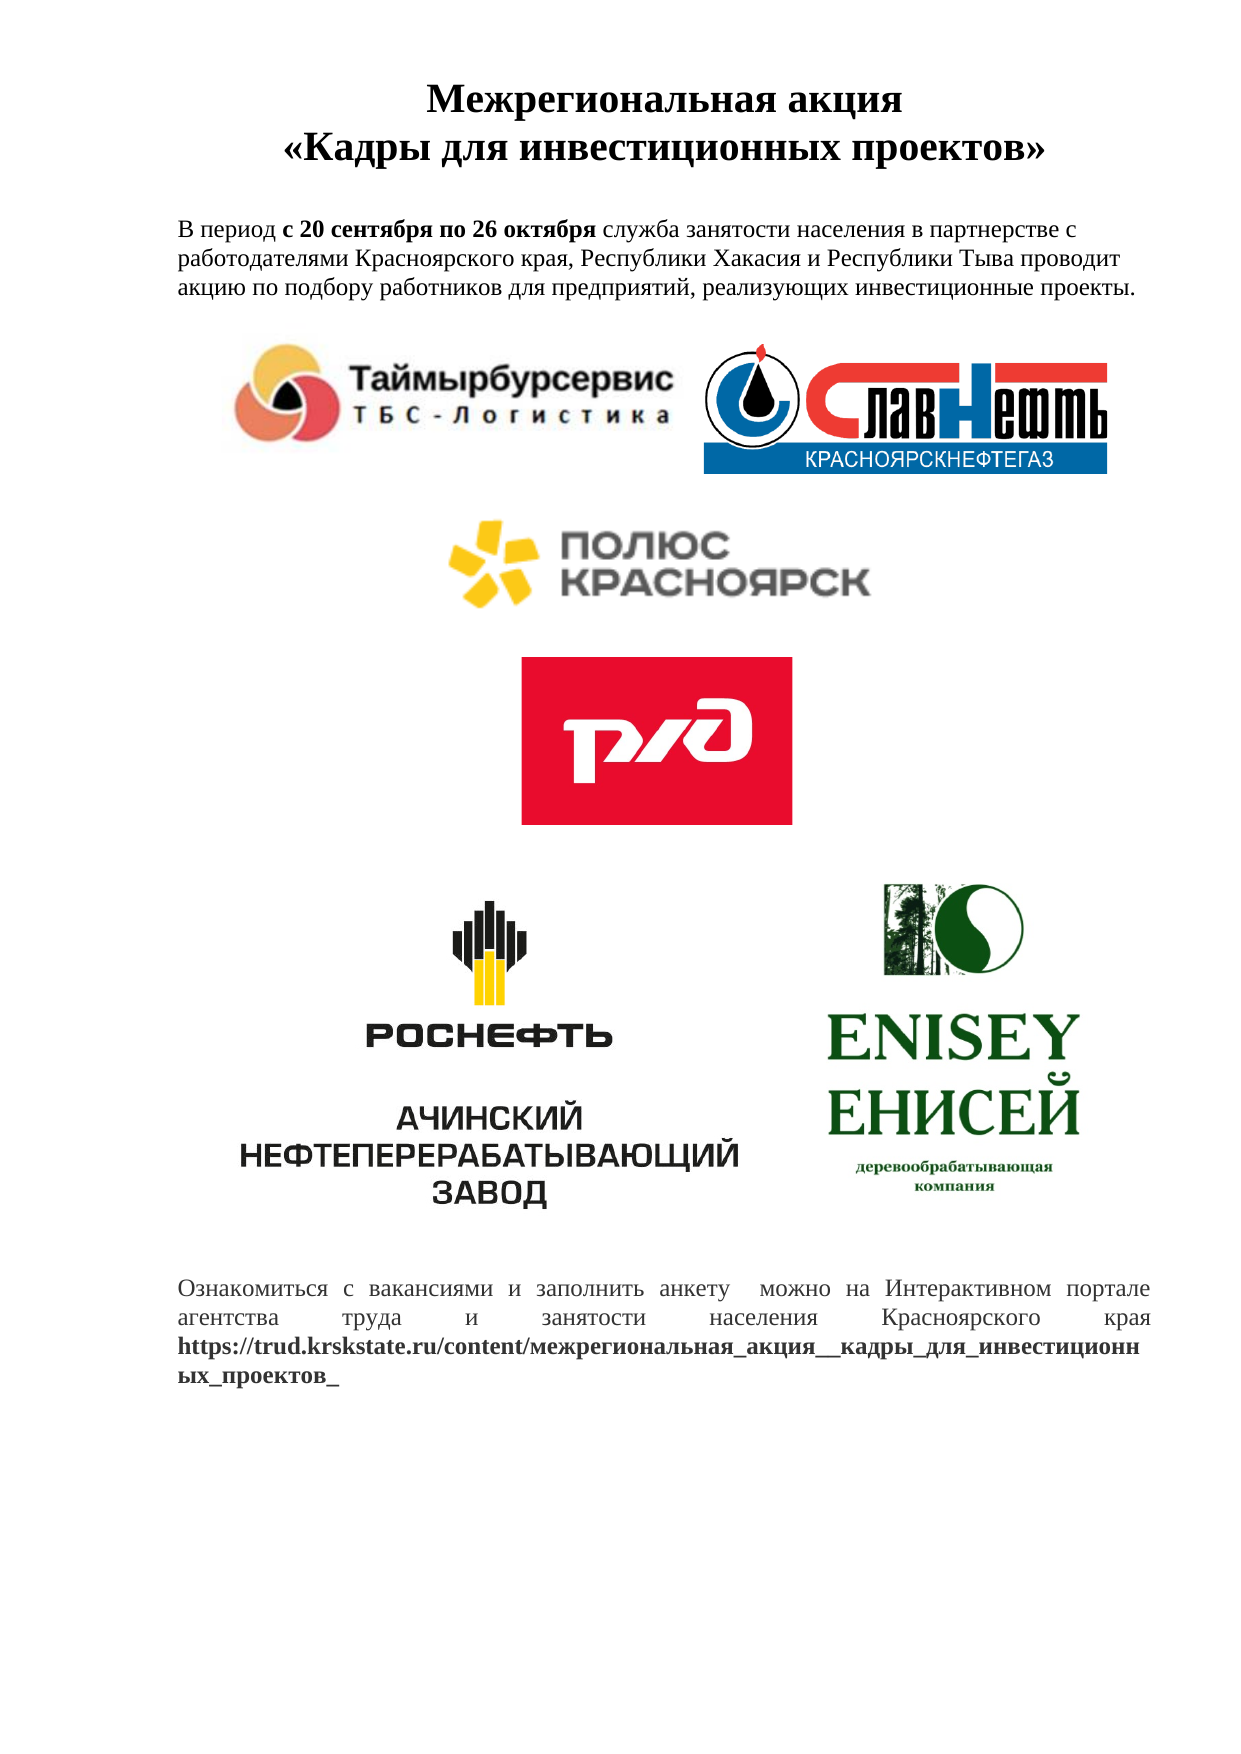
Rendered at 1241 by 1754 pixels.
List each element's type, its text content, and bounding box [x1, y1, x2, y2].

text Межрегиональная акция [177, 74, 1152, 122]
text В период с 20 сентября по 26 октября служба занятости населения в партнерстве с работодателями Красноярского края, Республики Хакасия и Республики Тыва проводит акцию по подбору работников для предприятий, реализующих инвестиционные проекты. [177, 214, 1152, 323]
text «Кадры для инвестиционных проектов» [177, 122, 1152, 170]
picture [804, 829, 1103, 1247]
picture [221, 323, 1108, 474]
text Ознакомиться с вакансиями и заполнить анкету можно на Интерактивном портале агентства труда и занятости населения Красноярского края https://trud.krskstate.ru/content/межрегиональная_акция__кадры_для_инвестиционных_проектов_ [177, 1273, 1152, 1388]
picture [196, 870, 790, 1247]
picture [415, 477, 914, 825]
